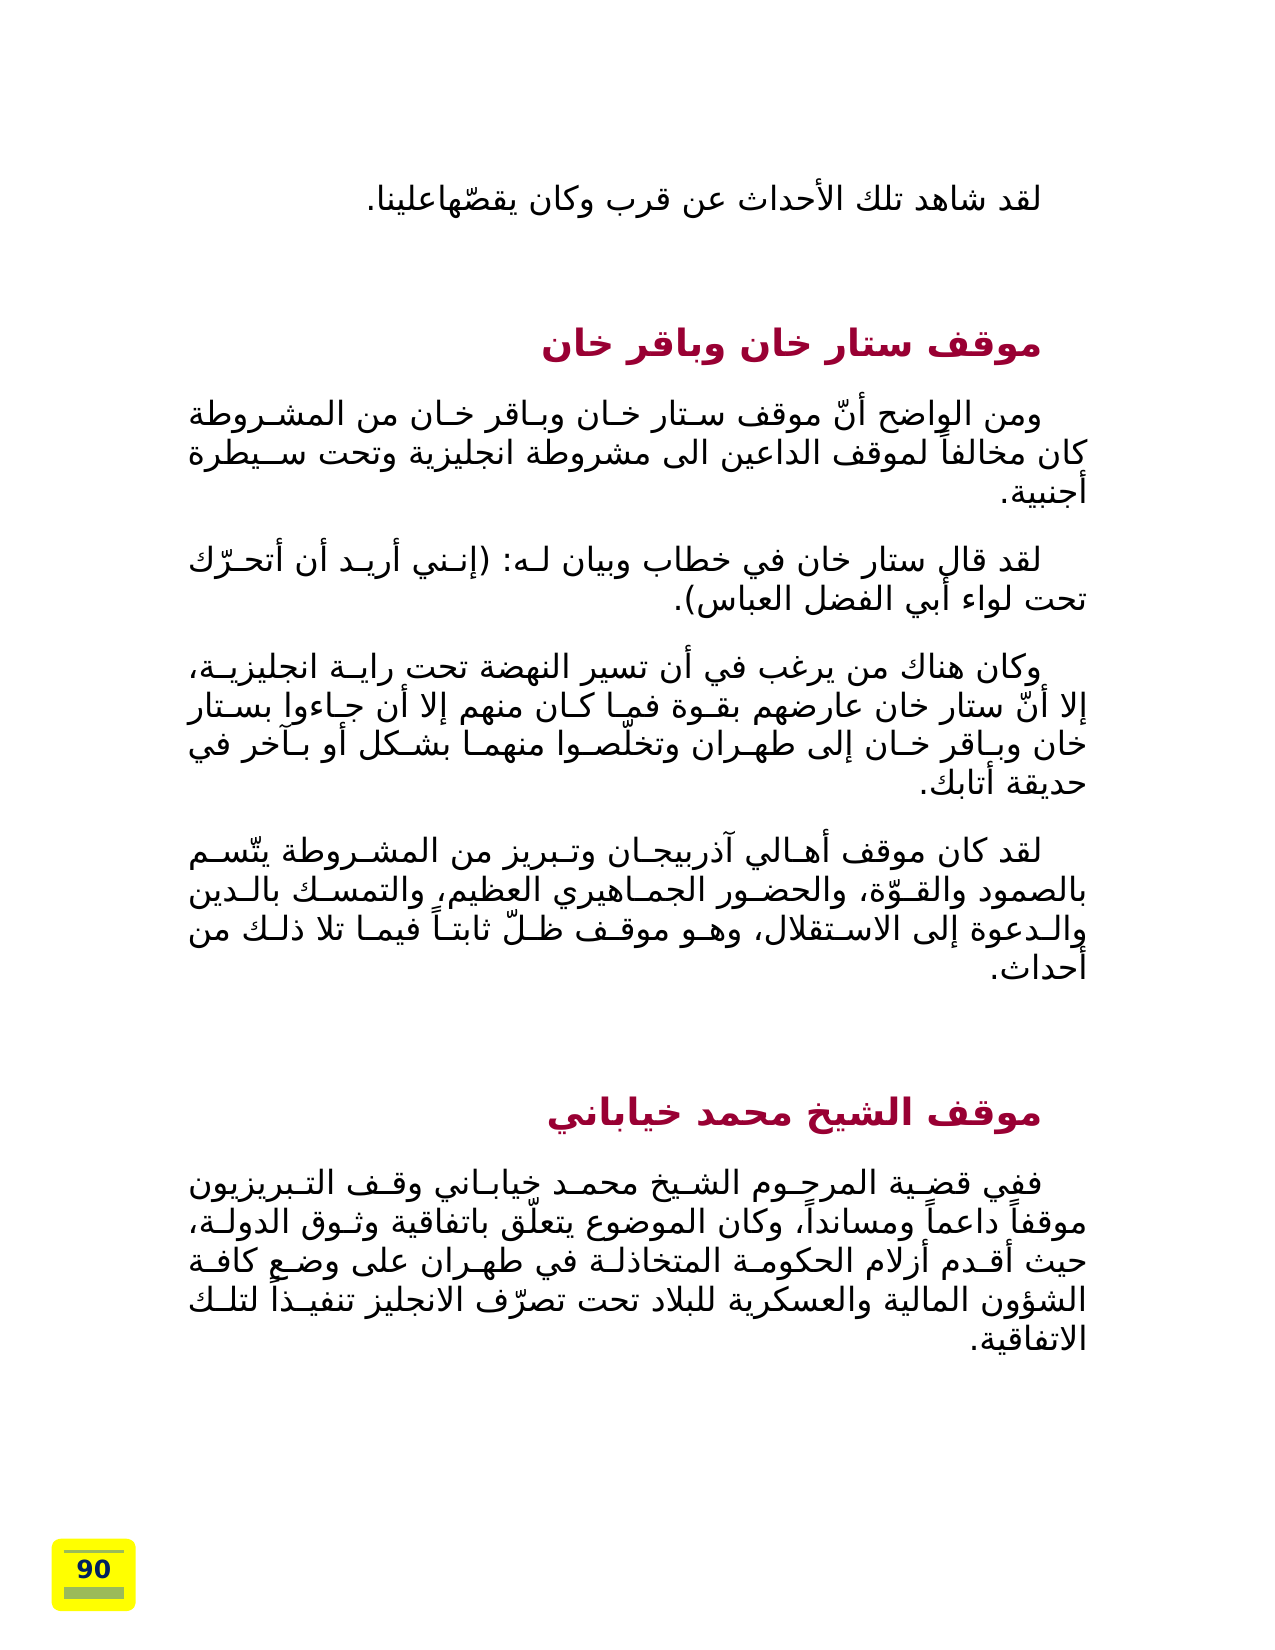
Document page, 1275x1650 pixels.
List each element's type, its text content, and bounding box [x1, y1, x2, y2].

text ففي قضية المرحوم الشيخ محمد خياباني وقف التبريزيون موقفاً داعماً ومسانداً، وكان الموضوع يتعلّق باتفاقية وثوق الدولة، حيث أقدم أزلام الحكومة المتخاذلة في طهران على وضع كافة الشؤون المالية والعسكرية للبلاد تحت تصرّف الانجليز تنفيذاً لتلك الاتفاقية. [187, 1164, 1087, 1358]
text لقد قال ستار خان في خطاب وبيان له: (إنني أريد أن أتحرّك تحت لواء أبي الفضل العباس). [187, 540, 1087, 618]
text وكان هناك من يرغب في أن تسير النهضة تحت راية انجليزية، إلا أنّ ستار خان عارضهم بقوة فما كان منهم إلا أن جاءوا بستار خان وباقر خان إلى طهران وتخلّصوا منهما بشكل أو بآخر في حديقة أتابك. [187, 647, 1087, 803]
text موقف الشيخ محمد خياباني [187, 1091, 1087, 1134]
text موقف ستار خان وباقر خان [187, 322, 1087, 365]
text لقد كان موقف أهالي آذربيجان وتبريز من المشروطة يتّسم بالصمود والقوّة، والحضور الجماهيري العظيم، والتمسك بالدين والدعوة إلى الاستقلال، وهو موقف ظلّ ثابتاً فيما تلا ذلك من أحداث. [187, 832, 1087, 987]
text لقد شاهد تلك الأحداث عن قرب وكان يقصّهاعلينا. [187, 179, 1087, 218]
text ومن الواضح أنّ موقف ستار خان وباقر خان من المشروطة كان مخالفاً لموقف الداعين الى مشروطة انجليزية وتحت سيطرة أجنبية. [187, 394, 1087, 511]
